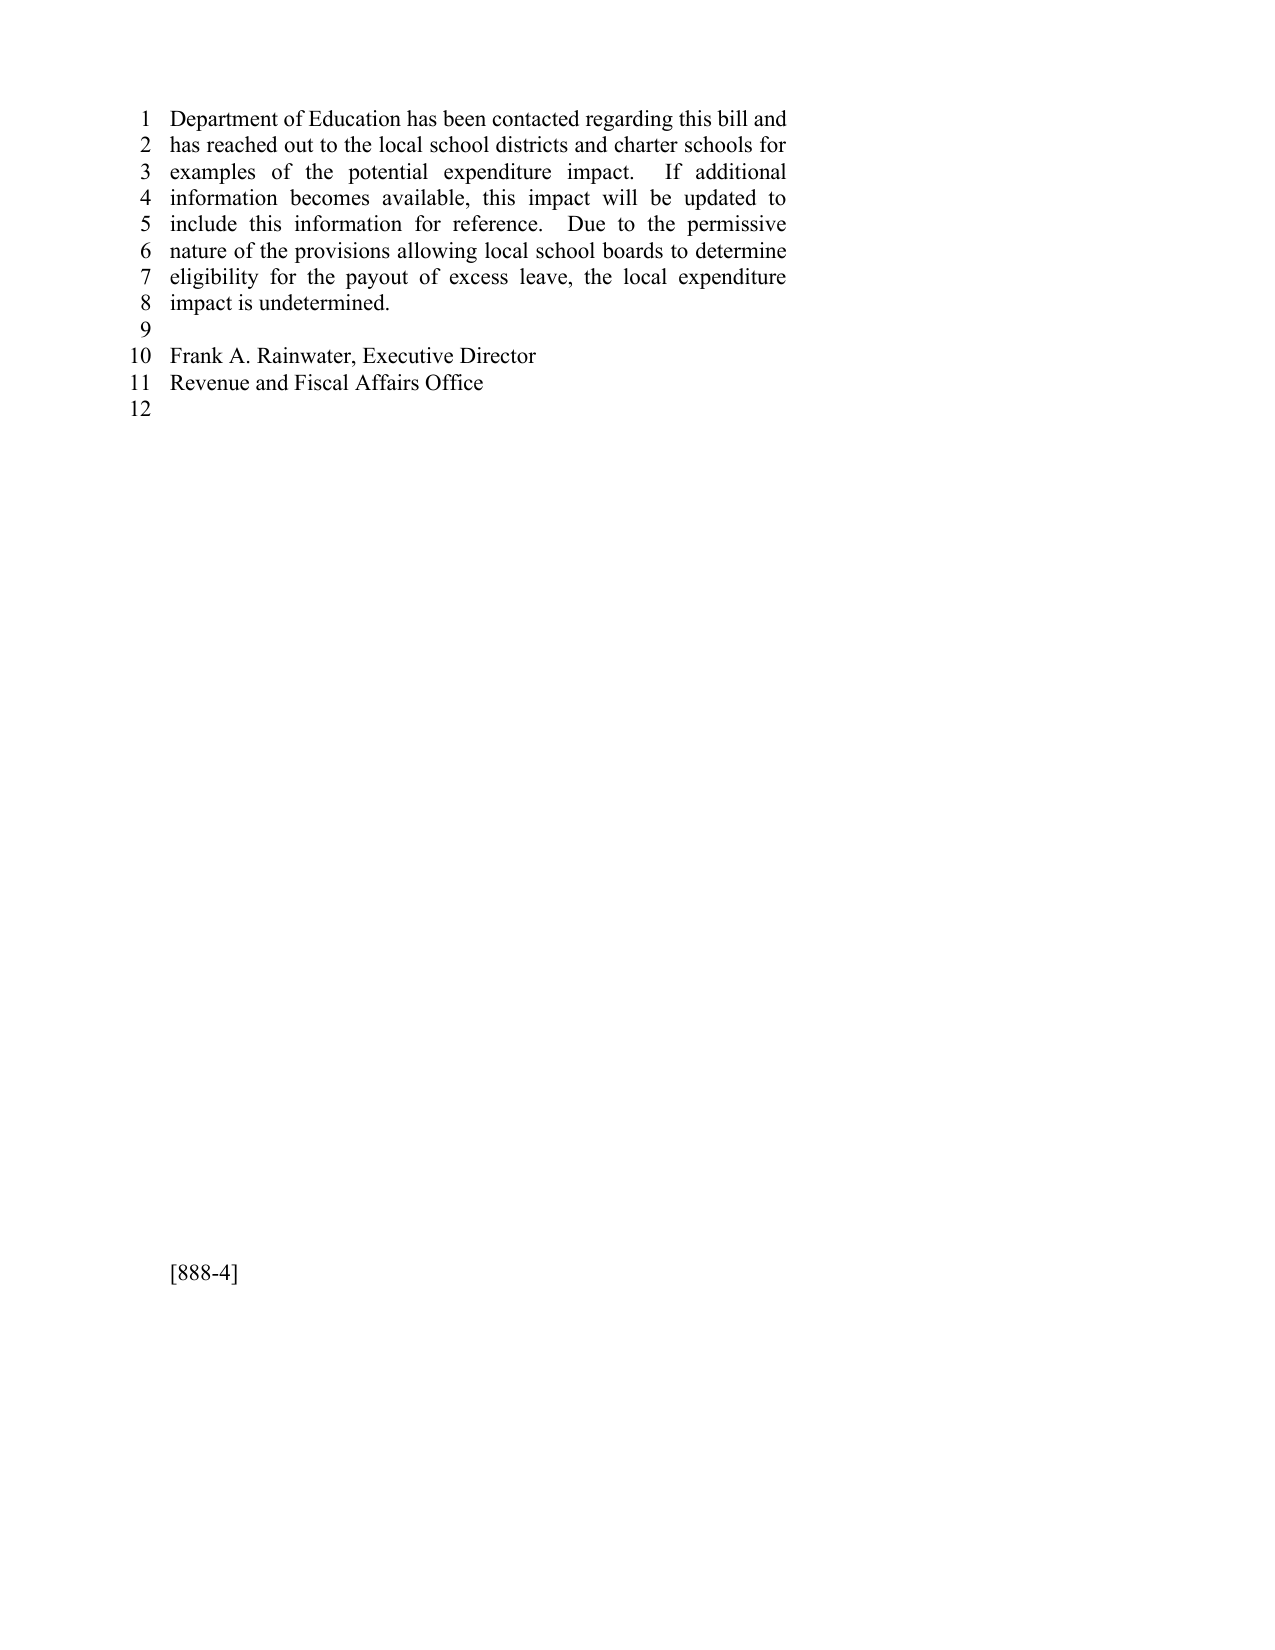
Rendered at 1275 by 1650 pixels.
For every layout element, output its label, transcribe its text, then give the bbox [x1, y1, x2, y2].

text Frank A. Rainwater, Executive Director [169, 342, 787, 368]
text Revenue and Fiscal Affairs Office [169, 368, 787, 395]
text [169, 105, 787, 316]
